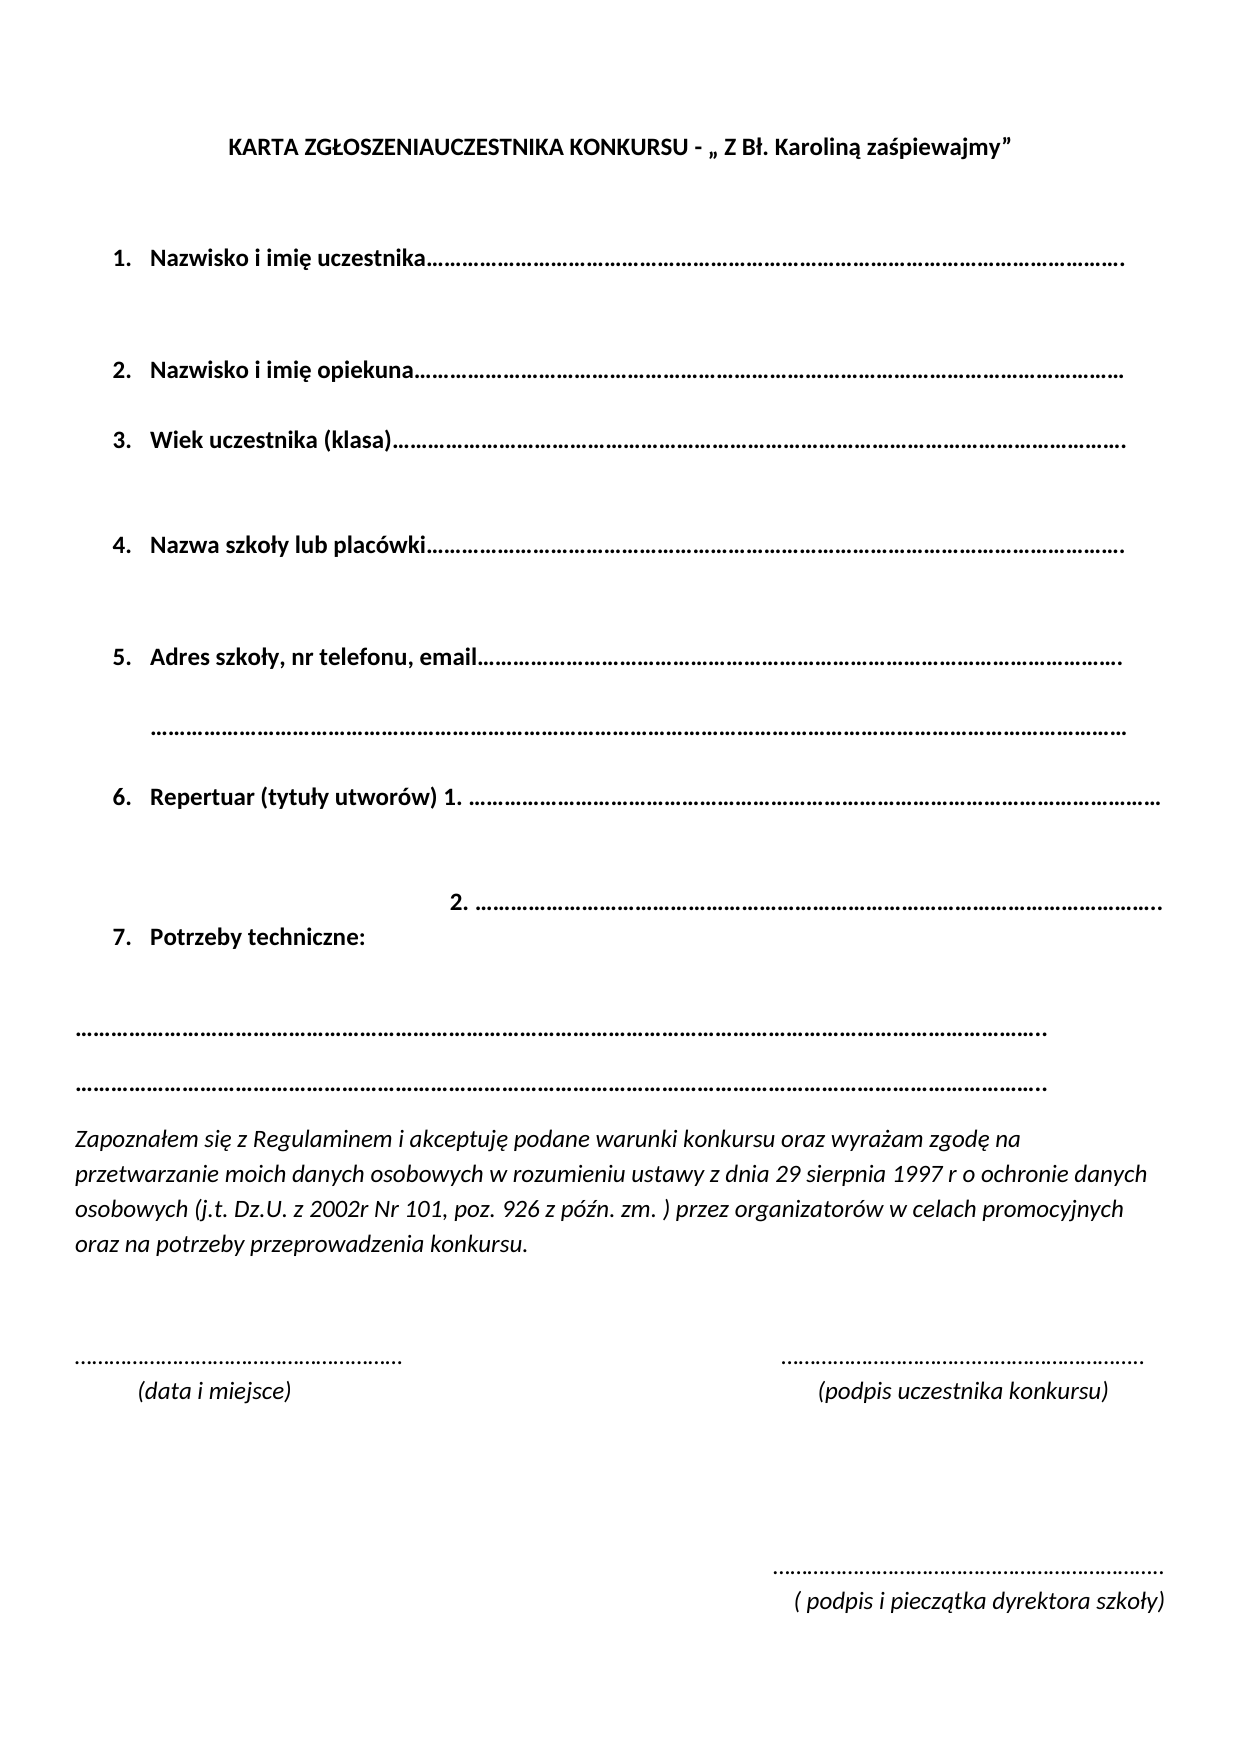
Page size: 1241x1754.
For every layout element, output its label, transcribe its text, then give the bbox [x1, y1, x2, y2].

text ……………………………………………………………………………………………………………………………………………….. [75, 1012, 1165, 1042]
list Nazwisko i imię opiekuna………………………………………………………………………………………………………… [112, 354, 1165, 385]
text (data i miejsce) (podpis uczestnika konkursu) [75, 1375, 1165, 1406]
list Potrzeby techniczne: [112, 921, 1165, 951]
list 2. …………………………………………………………………………………………………….. [150, 886, 1165, 916]
list ………………………………………………………………………………………………………………………………………………… [150, 711, 1165, 741]
text ( podpis i pieczątka dyrektora szkoły) [75, 1585, 1165, 1616]
list Wiek uczestnika (klasa)……………………………………………………………………………………………………………. [112, 424, 1165, 455]
list Nazwisko i imię uczestnika………………………………………………………………………………………………………. [112, 242, 1165, 273]
text ………………………………………………… …………………………….……………………….. [75, 1340, 1165, 1371]
text ……………………………………………………………………………………………………………………………………………….. [75, 1067, 1165, 1098]
text ………………………………………………………….. [75, 1550, 1165, 1581]
list Repertuar (tytuły utworów) 1. ……………………………………………………………………………………………………… [112, 781, 1165, 811]
list Adres szkoły, nr telefonu, email………………………………………………………………………………………………. [112, 641, 1165, 671]
text Zapoznałem się z Regulaminem i akceptuję podane warunki konkursu oraz wyrażam zgodę na przetwarzanie moich danych osobowych w rozumieniu ustawy z dnia 29 sierpnia 1997 r o ochronie danych osobowych (j.t. Dz.U. z 2002r Nr 101, poz. 926 z późn. zm. ) przez organizatorów w celach promocyjnych oraz na potrzeby przeprowadzenia konkursu. [75, 1123, 1165, 1259]
list Nazwa szkoły lub placówki………………………………………………………………………………………………………. [112, 529, 1165, 560]
text KARTA ZGŁOSZENIAUCZESTNIKA KONKURSU - „ Z Bł. Karoliną zaśpiewajmy” [75, 131, 1165, 161]
